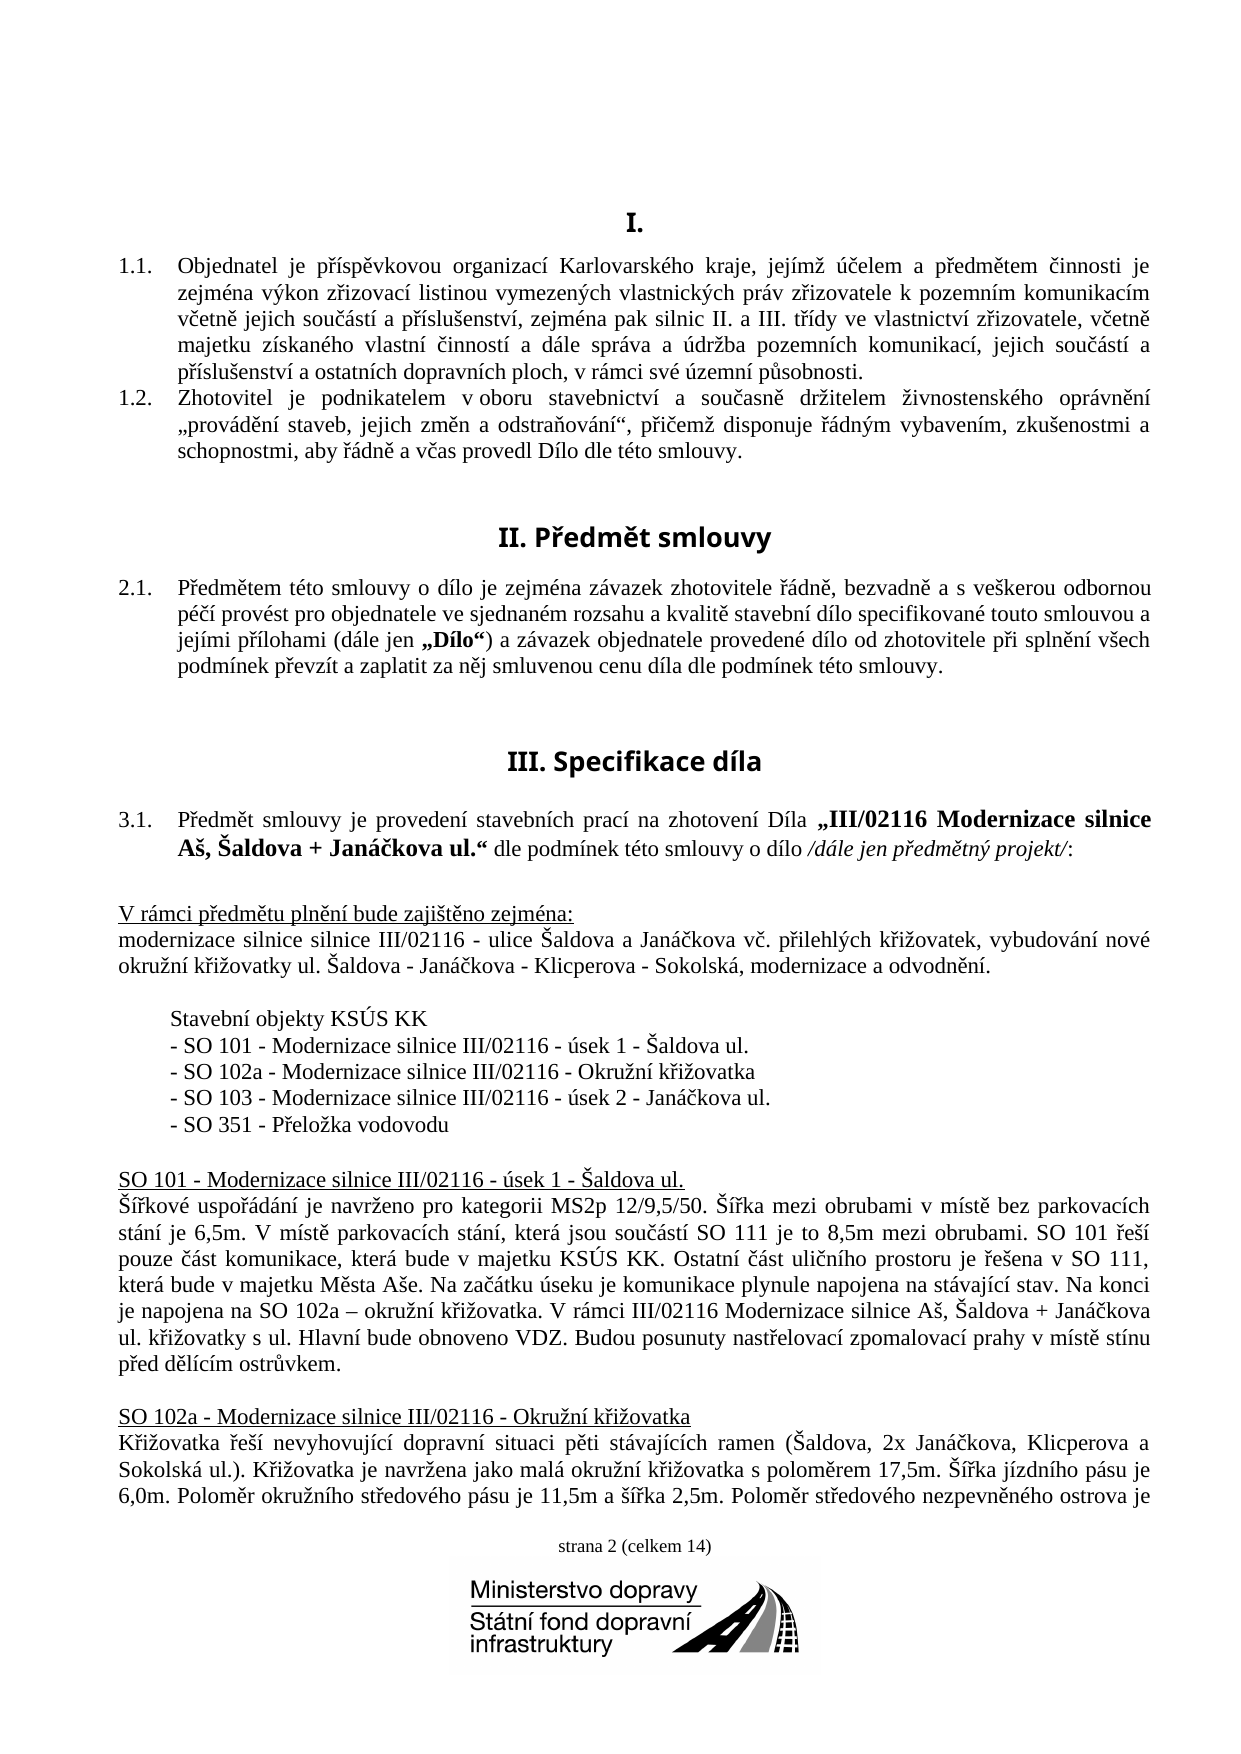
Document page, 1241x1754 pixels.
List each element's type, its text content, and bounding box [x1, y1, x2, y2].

text V rámci předmětu plnění bude zajištěno zejména: [118, 900, 1152, 926]
subtitle III. Specifikace díla [118, 743, 1152, 779]
list Předmětem této smlouvy o dílo je zejména závazek zhotovitele řádně, bezvadně a s veškerou odbornou péčí provést pro objednatele ve sjednaném rozsahu a kvalitě stavební dílo specifikované touto smlouvou a jejími přílohami (dále jen „Dílo“) a závazek objednatele provedené dílo od zhotovitele při splnění všech podmínek převzít a zaplatit za něj smluvenou cenu díla dle podmínek této smlouvy. [118, 573, 1152, 679]
text SO 102a - Modernizace silnice III/02116 - Okružní křižovatka [118, 1403, 1152, 1429]
table_cell - SO 102a - Modernizace silnice III/02116 - Okružní křižovatka [163, 1058, 1004, 1084]
text I. [118, 204, 1152, 241]
table_cell - SO 101 - Modernizace silnice III/02116 - úsek 1 - Šaldova ul. [163, 1032, 1004, 1058]
picture [448, 1556, 821, 1675]
table_header Stavební objekty KSÚS KK [163, 1005, 1004, 1032]
text SO 101 - Modernizace silnice III/02116 - úsek 1 - Šaldova ul. [118, 1166, 1152, 1192]
list Předmět smlouvy je provedení stavebních prací na zhotovení Díla „III/02116 Modernizace silnice Aš, Šaldova + Janáčkova ul.“ dle podmínek této smlouvy o dílo /dále jen předmětný projekt/: [118, 804, 1152, 862]
list Zhotovitel je podnikatelem v oboru stavebnictví a současně držitelem živnostenského oprávnění „provádění staveb, jejich změn a odstraňování“, přičemž disponuje řádným vybavením, zkušenostmi a schopnostmi, aby řádně a včas provedl Dílo dle této smlouvy. [118, 384, 1152, 463]
text Šířkové uspořádání je navrženo pro kategorii MS2p 12/9,5/50. Šířka mezi obrubami v místě bez parkovacích stání je 6,5m. V místě parkovacích stání, která jsou součástí SO 111 je to 8,5m mezi obrubami. SO 101 řeší pouze část komunikace, která bude v majetku KSÚS KK. Ostatní část uličního prostoru je řešena v SO 111, která bude v majetku Města Aše. Na začátku úseku je komunikace plynule napojena na stávající stav. Na konci je napojena na SO 102a – okružní křižovatka. V rámci III/02116 Modernizace silnice Aš, Šaldova + Janáčkova ul. křižovatky s ul. Hlavní bude obnoveno VDZ. Budou posunuty nastřelovací zpomalovací prahy v místě stínu před dělícím ostrůvkem. [118, 1192, 1152, 1377]
table_cell - SO 103 - Modernizace silnice III/02116 - úsek 2 - Janáčkova ul. - SO 351 - Přeložka vodovodu [163, 1084, 1004, 1139]
list Objednatel je příspěvkovou organizací Karlovarského kraje, jejímž účelem a předmětem činnosti je zejména výkon zřizovací listinou vymezených vlastnických práv zřizovatele k pozemním komunikacím včetně jejich součástí a příslušenství, zejména pak silnic II. a III. třídy ve vlastnictví zřizovatele, včetně majetku získaného vlastní činností a dále správa a údržba pozemních komunikací, jejich součástí a příslušenství a ostatních dopravních ploch, v rámci své územní působnosti. [118, 252, 1152, 384]
text modernizace silnice silnice III/02116 - ulice Šaldova a Janáčkova vč. přilehlých křižovatek, vybudování nové okružní křižovatky ul. Šaldova - Janáčkova - Klicperova - Sokolská, modernizace a odvodnění. [118, 926, 1152, 979]
text II. Předmět smlouvy [118, 518, 1152, 555]
